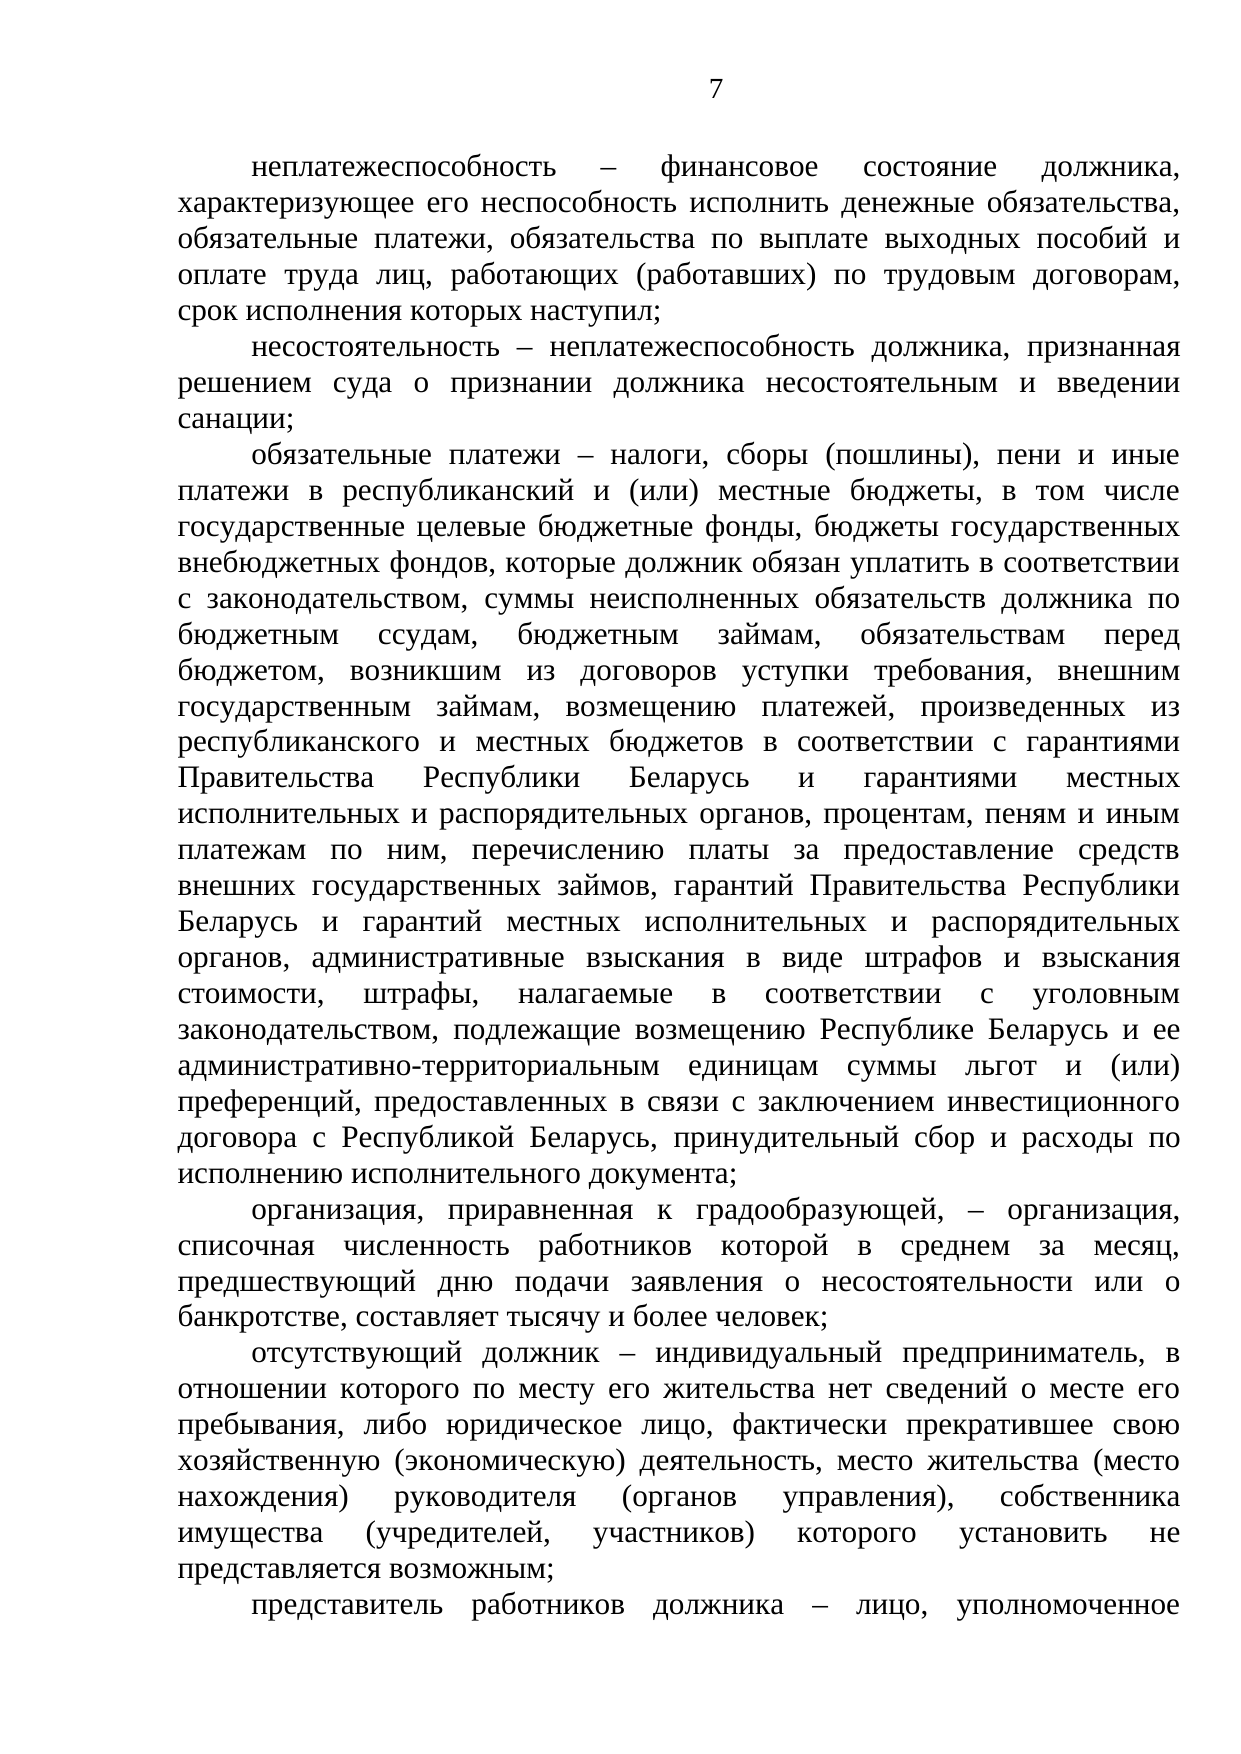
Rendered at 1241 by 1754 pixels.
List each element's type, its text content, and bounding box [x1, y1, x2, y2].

text обязательные платежи – налоги, сборы (пошлины), пени и иные платежи в республиканский и (или) местные бюджеты, в том числе государственные целевые бюджетные фонды, бюджеты государственных внебюджетных фондов, которые должник обязан уплатить в соответствии с законодательством, суммы неисполненных обязательств должника по бюджетным ссудам, бюджетным займам, обязательствам перед бюджетом, возникшим из договоров уступки требования, внешним государственным займам, возмещению платежей, произведенных из республиканского и местных бюджетов в соответствии с гарантиями Правительства Республики Беларусь и гарантиями местных исполнительных и распорядительных органов, процентам, пеням и иным платежам по ним, перечислению платы за предоставление средств внешних государственных займов, гарантий Правительства Республики Беларусь и гарантий местных исполнительных и распорядительных органов, административные взыскания в виде штрафов и взыскания стоимости, штрафы, налагаемые в соответствии с уголовным законодательством, подлежащие возмещению Республике Беларусь и ее административно-территориальным единицам суммы льгот и (или) преференций, предоставленных в связи с заключением инвестиционного договора с Республикой Беларусь, принудительный сбор и расходы по исполнению исполнительного документа; [177, 435, 1181, 1190]
text несостоятельность – неплатежеспособность должника, признанная решением суда о признании должника несостоятельным и введении санации; [177, 327, 1181, 435]
text организация, приравненная к градообразующей, – организация, списочная численность работников которой в среднем за месяц, предшествующий дню подачи заявления о несостоятельности или о банкротстве, составляет тысячу и более человек; [177, 1190, 1181, 1334]
text отсутствующий должник – индивидуальный предприниматель, в отношении которого по месту его жительства нет сведений о месте его пребывания, либо юридическое лицо, фактически прекратившее свою хозяйственную (экономическую) деятельность, место жительства (место нахождения) руководителя (органов управления), собственника имущества (учредителей, участников) которого установить не представляется возможным; [177, 1334, 1181, 1585]
text неплатежеспособность – финансовое состояние должника, характеризующее его неспособность исполнить денежные обязательства, обязательные платежи, обязательства по выплате выходных пособий и оплате труда лиц, работающих (работавших) по трудовым договорам, срок исполнения которых наступил; [177, 148, 1181, 327]
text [177, 1585, 1181, 1621]
